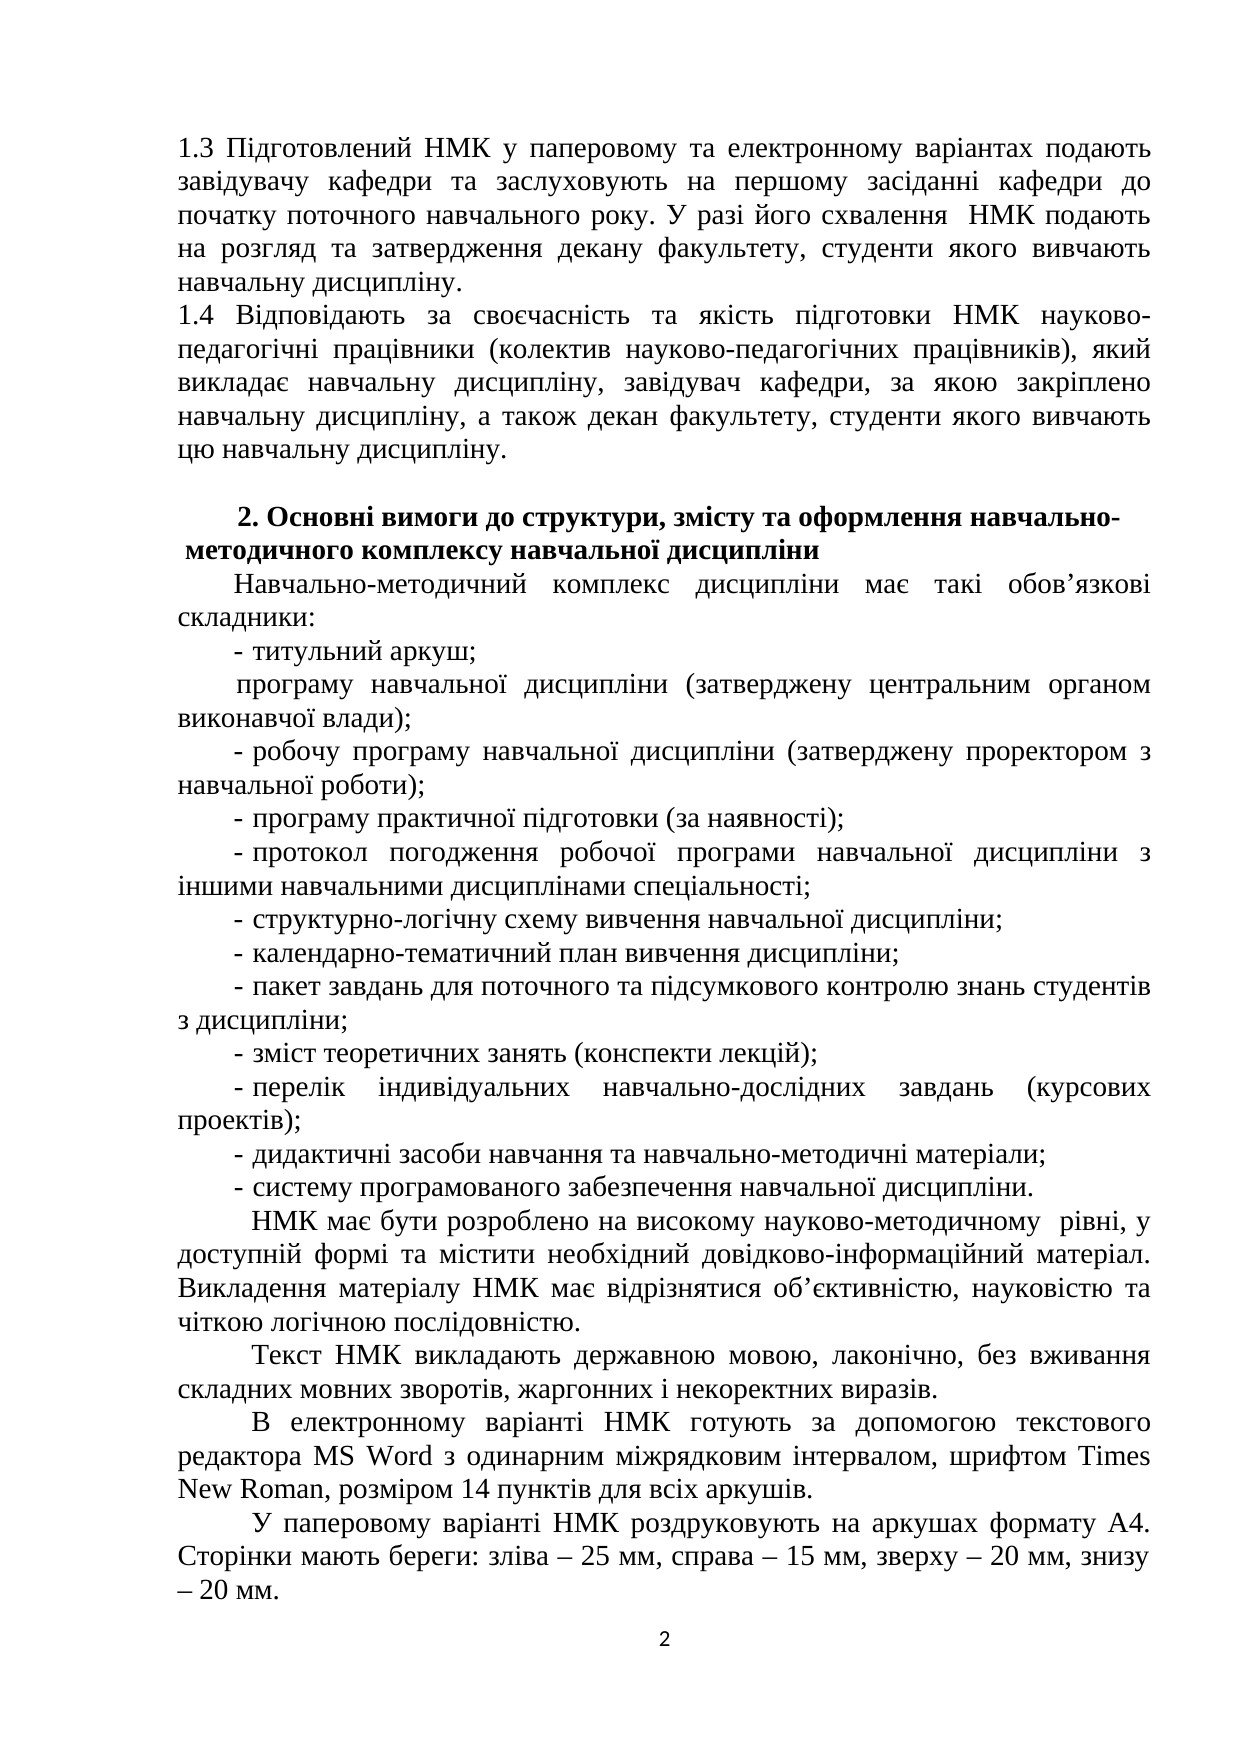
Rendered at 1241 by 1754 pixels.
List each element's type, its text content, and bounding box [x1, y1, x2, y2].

text програму навчальної дисципліни (затверджену центральним органом виконавчої влади); [177, 666, 1152, 733]
list перелік індивідуальних навчально-дослідних завдань (курсових проектів); [177, 1069, 1152, 1136]
list календарно-тематичний план вивчення дисципліни; [177, 935, 1152, 968]
list дидактичні засоби навчання та навчально-методичні матеріали; [177, 1136, 1152, 1169]
list робочу програму навчальної дисципліни (затверджену проректором з навчальної роботи); [177, 733, 1152, 801]
list систему програмованого забезпечення навчальної дисципліни. [177, 1169, 1152, 1203]
list програму практичної підготовки (за наявності); [177, 801, 1152, 834]
list титульний аркуш; [177, 633, 1152, 666]
text методичного комплексу навчальної дисципліни [185, 532, 1152, 566]
list зміст теоретичних занять (конспекти лекцій); [177, 1035, 1152, 1069]
text Навчально-методичний комплекс дисципліни має такі обов’язкові складники: [177, 566, 1152, 633]
list пакет завдань для поточного та підсумкового контролю знань студентів з дисципліни; [177, 968, 1152, 1035]
list протокол погодження робочої програми навчальної дисципліни з іншими навчальними дисциплінами спеціальності; [177, 834, 1152, 901]
list структурно-логічну схему вивчення навчальної дисципліни; [177, 901, 1152, 935]
list 2. Основні вимоги до структури, змісту та оформлення навчально- [222, 499, 1152, 532]
text У паперовому варіанті НМК роздруковують на аркушах формату А4. Сторінки мають береги: зліва – 25 мм, справа – 15 мм, зверху – 20 мм, знизу – 20 мм. [177, 1505, 1152, 1606]
text В електронному варіанті НМК готують за допомогою текстового редактора MS Word з одинарним міжрядковим інтервалом, шрифтом Times New Roman, розміром 14 пунктів для всіх аркушів. [177, 1404, 1152, 1505]
list 1.3 Підготовлений НМК у паперовому та електронному варіантах подають завідувачу кафедри та заслуховують на першому засіданні кафедри до початку поточного навчального року. У разі його схвалення НМК подають на розгляд та затвердження декану факультету, студенти якого вивчають навчальну дисципліну. [177, 130, 1152, 297]
text Текст НМК викладають державною мовою, лаконічно, без вживання складних мовних зворотів, жаргонних і некоректних виразів. [177, 1337, 1152, 1404]
text НМК має бути розроблено на високому науково-методичному рівні, у доступній формі та містити необхідний довідково-інформаційний матеріал. Викладення матеріалу НМК має відрізнятися об’єктивністю, науковістю та чіткою логічною послідовністю. [177, 1203, 1152, 1337]
list 1.4 Відповідають за своєчасність та якість підготовки НМК науково-педагогічні працівники (колектив науково-педагогічних працівників), який викладає навчальну дисципліну, завідувач кафедри, за якою закріплено навчальну дисципліну, а також декан факультету, студенти якого вивчають цю навчальну дисципліну. [177, 297, 1152, 465]
